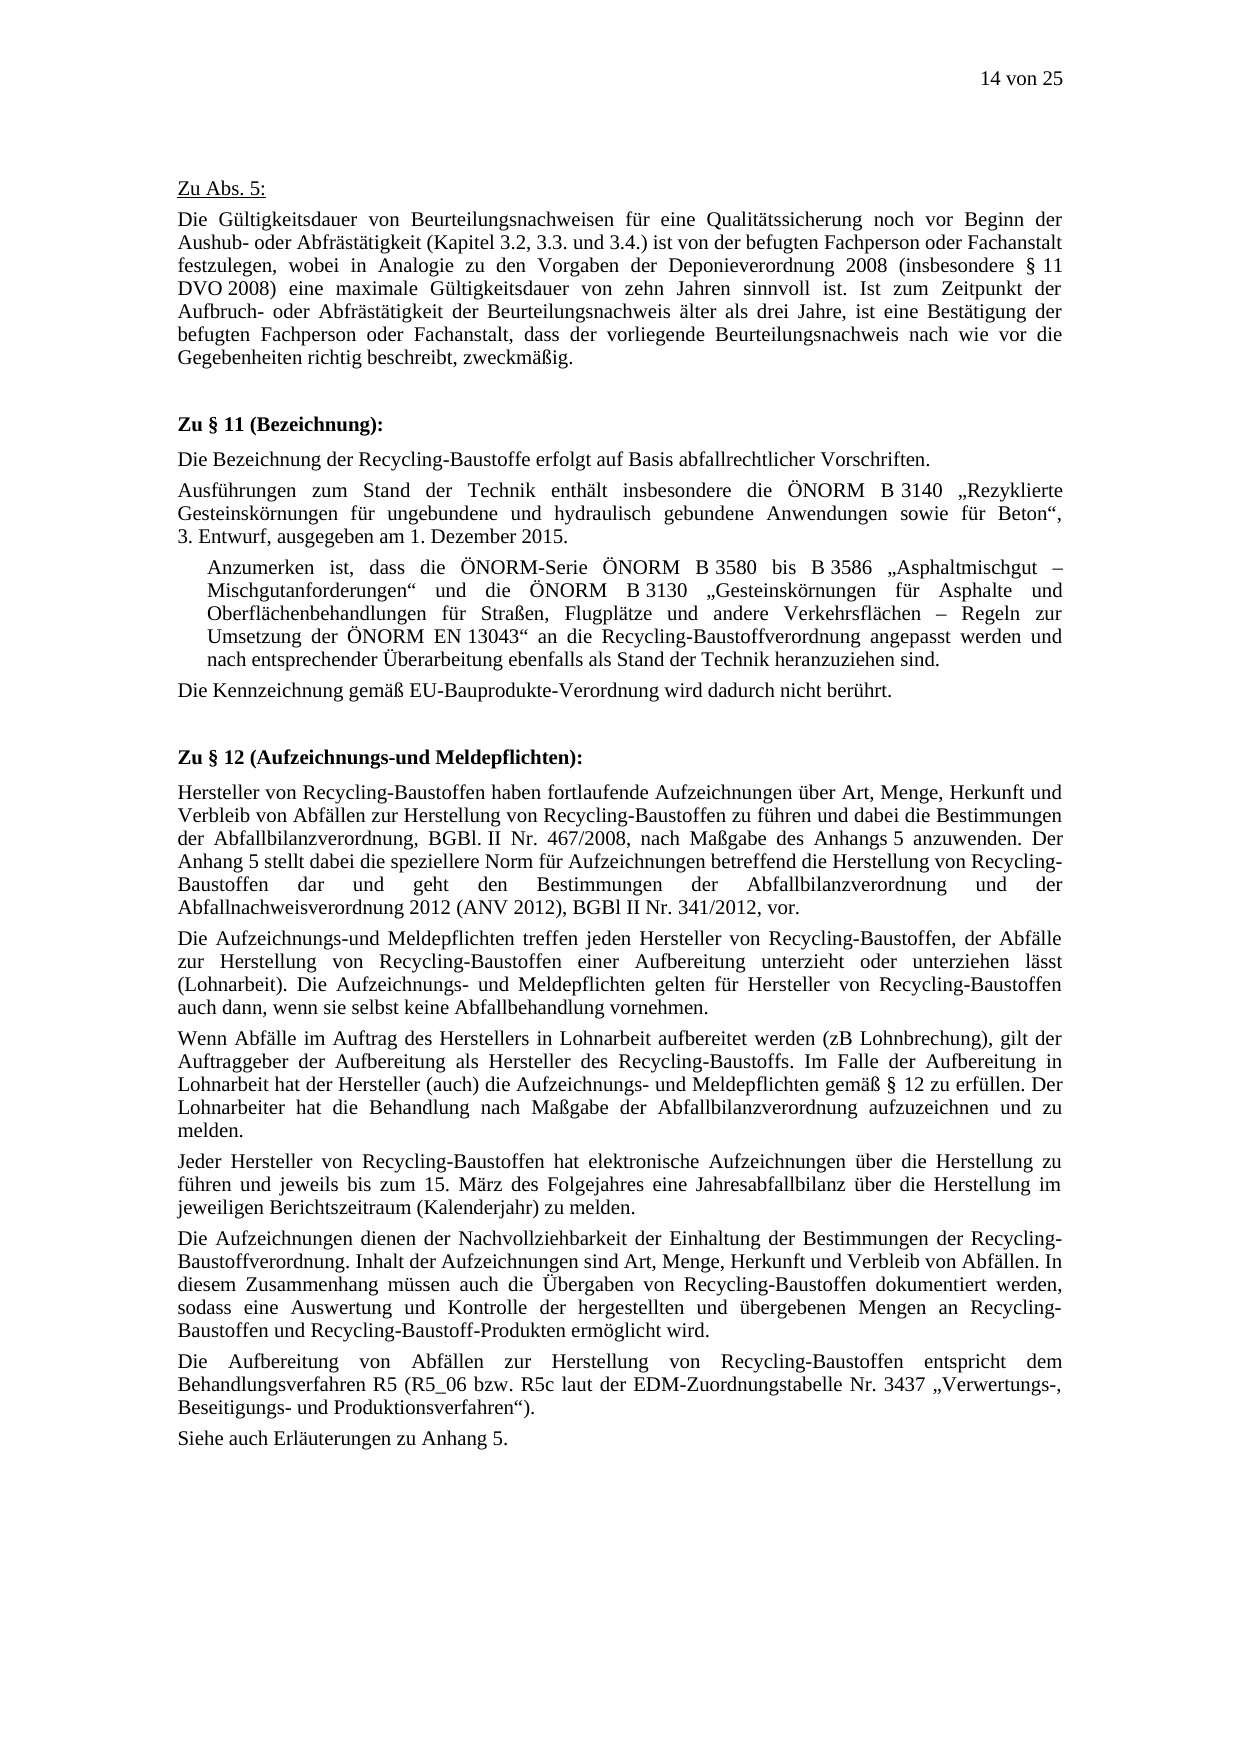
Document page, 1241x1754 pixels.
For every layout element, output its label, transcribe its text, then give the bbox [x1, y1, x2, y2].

text Zu Abs. 5: [177, 177, 1063, 200]
text Zu § 11 (Bezeichnung): [177, 413, 1063, 436]
text Zu § 12 (Aufzeichnungs-und Meldepflichten): [177, 746, 1063, 769]
text Jeder Hersteller von Recycling-Baustoffen hat elektronische Aufzeichnungen über die Herstellung zu führen und jeweils bis zum 15. März des Folgejahres eine Jahresabfallbilanz über die Herstellung im jeweiligen Berichtszeitraum (Kalenderjahr) zu melden. [177, 1150, 1063, 1219]
text Wenn Abfälle im Auftrag des Herstellers in Lohnarbeit aufbereitet werden (zB Lohnbrechung), gilt der Auftraggeber der Aufbereitung als Hersteller des Recycling-Baustoffs. Im Falle der Aufbereitung in Lohnarbeit hat der Hersteller (auch) die Aufzeichnungs- und Meldepflichten gemäß § 12 zu erfüllen. Der Lohnarbeiter hat die Behandlung nach Maßgabe der Abfallbilanzverordnung aufzuzeichnen und zu melden. [177, 1027, 1063, 1142]
text Die Aufbereitung von Abfällen zur Herstellung von Recycling-Baustoffen entspricht dem Behandlungsverfahren R5 (R5_06 bzw. R5c laut der EDM-Zuordnungstabelle Nr. 3437 „Verwertungs-, Beseitigungs- und Produktionsverfahren“). [177, 1350, 1063, 1419]
text Die Gültigkeitsdauer von Beurteilungsnachweisen für eine Qualitätssicherung noch vor Beginn der Aushub- oder Abfrästätigkeit (Kapitel 3.2, 3.3. und 3.4.) ist von der befugten Fachperson oder Fachanstalt festzulegen, wobei in Analogie zu den Vorgaben der Deponieverordnung 2008 (insbesondere § 11 DVO 2008) eine maximale Gültigkeitsdauer von zehn Jahren sinnvoll ist. Ist zum Zeitpunkt der Aufbruch- oder Abfrästätigkeit der Beurteilungsnachweis älter als drei Jahre, ist eine Bestätigung der befugten Fachperson oder Fachanstalt, dass der vorliegende Beurteilungsnachweis nach wie vor die Gegebenheiten richtig beschreibt, zweckmäßig. [177, 208, 1063, 369]
text Die Bezeichnung der Recycling-Baustoffe erfolgt auf Basis abfallrechtlicher Vorschriften. [177, 448, 1063, 471]
text Hersteller von Recycling-Baustoffen haben fortlaufende Aufzeichnungen über Art, Menge, Herkunft und Verbleib von Abfällen zur Herstellung von Recycling-Baustoffen zu führen und dabei die Bestimmungen der Abfallbilanzverordnung, BGBl. II Nr. 467/2008, nach Maßgabe des Anhangs 5 anzuwenden. Der Anhang 5 stellt dabei die speziellere Norm für Aufzeichnungen betreffend die Herstellung von Recycling-Baustoffen dar und geht den Bestimmungen der Abfallbilanzverordnung und der Abfallnachweisverordnung 2012 (ANV 2012), BGBl II Nr. 341/2012, vor. [177, 781, 1063, 919]
text Ausführungen zum Stand der Technik enthält insbesondere die ÖNORM B 3140 „Rezyklierte Gesteinskörnungen für ungebundene und hydraulisch gebundene Anwendungen sowie für Beton“, 3. Entwurf, ausgegeben am 1. Dezember 2015. [177, 479, 1063, 548]
text Die Aufzeichnungen dienen der Nachvollziehbarkeit der Einhaltung der Bestimmungen der Recycling-Baustoffverordnung. Inhalt der Aufzeichnungen sind Art, Menge, Herkunft und Verbleib von Abfällen. In diesem Zusammenhang müssen auch die Übergaben von Recycling-Baustoffen dokumentiert werden, sodass eine Auswertung und Kontrolle der hergestellten und übergebenen Mengen an Recycling-Baustoffen und Recycling-Baustoff-Produkten ermöglicht wird. [177, 1227, 1063, 1342]
text Die Aufzeichnungs-und Meldepflichten treffen jeden Hersteller von Recycling-Baustoffen, der Abfälle zur Herstellung von Recycling-Baustoffen einer Aufbereitung unterzieht oder unterziehen lässt (Lohnarbeit). Die Aufzeichnungs- und Meldepflichten gelten für Hersteller von Recycling-Baustoffen auch dann, wenn sie selbst keine Abfallbehandlung vornehmen. [177, 927, 1063, 1019]
text Die Kennzeichnung gemäß EU-Bauprodukte-Verordnung wird dadurch nicht berührt. [177, 679, 1063, 702]
text Anzumerken ist, dass die ÖNORM-Serie ÖNORM B 3580 bis B 3586 „Asphaltmischgut – Mischgutanforderungen“ und die ÖNORM B 3130 „Gesteinskörnungen für Asphalte und Oberflächenbehandlungen für Straßen, Flugplätze und andere Verkehrsflächen – Regeln zur Umsetzung der ÖNORM EN 13043“ an die Recycling-Baustoffverordnung angepasst werden und nach entsprechender Überarbeitung ebenfalls als Stand der Technik heranzuziehen sind. [148, 556, 1063, 671]
text Siehe auch Erläuterungen zu Anhang 5. [177, 1427, 1063, 1450]
